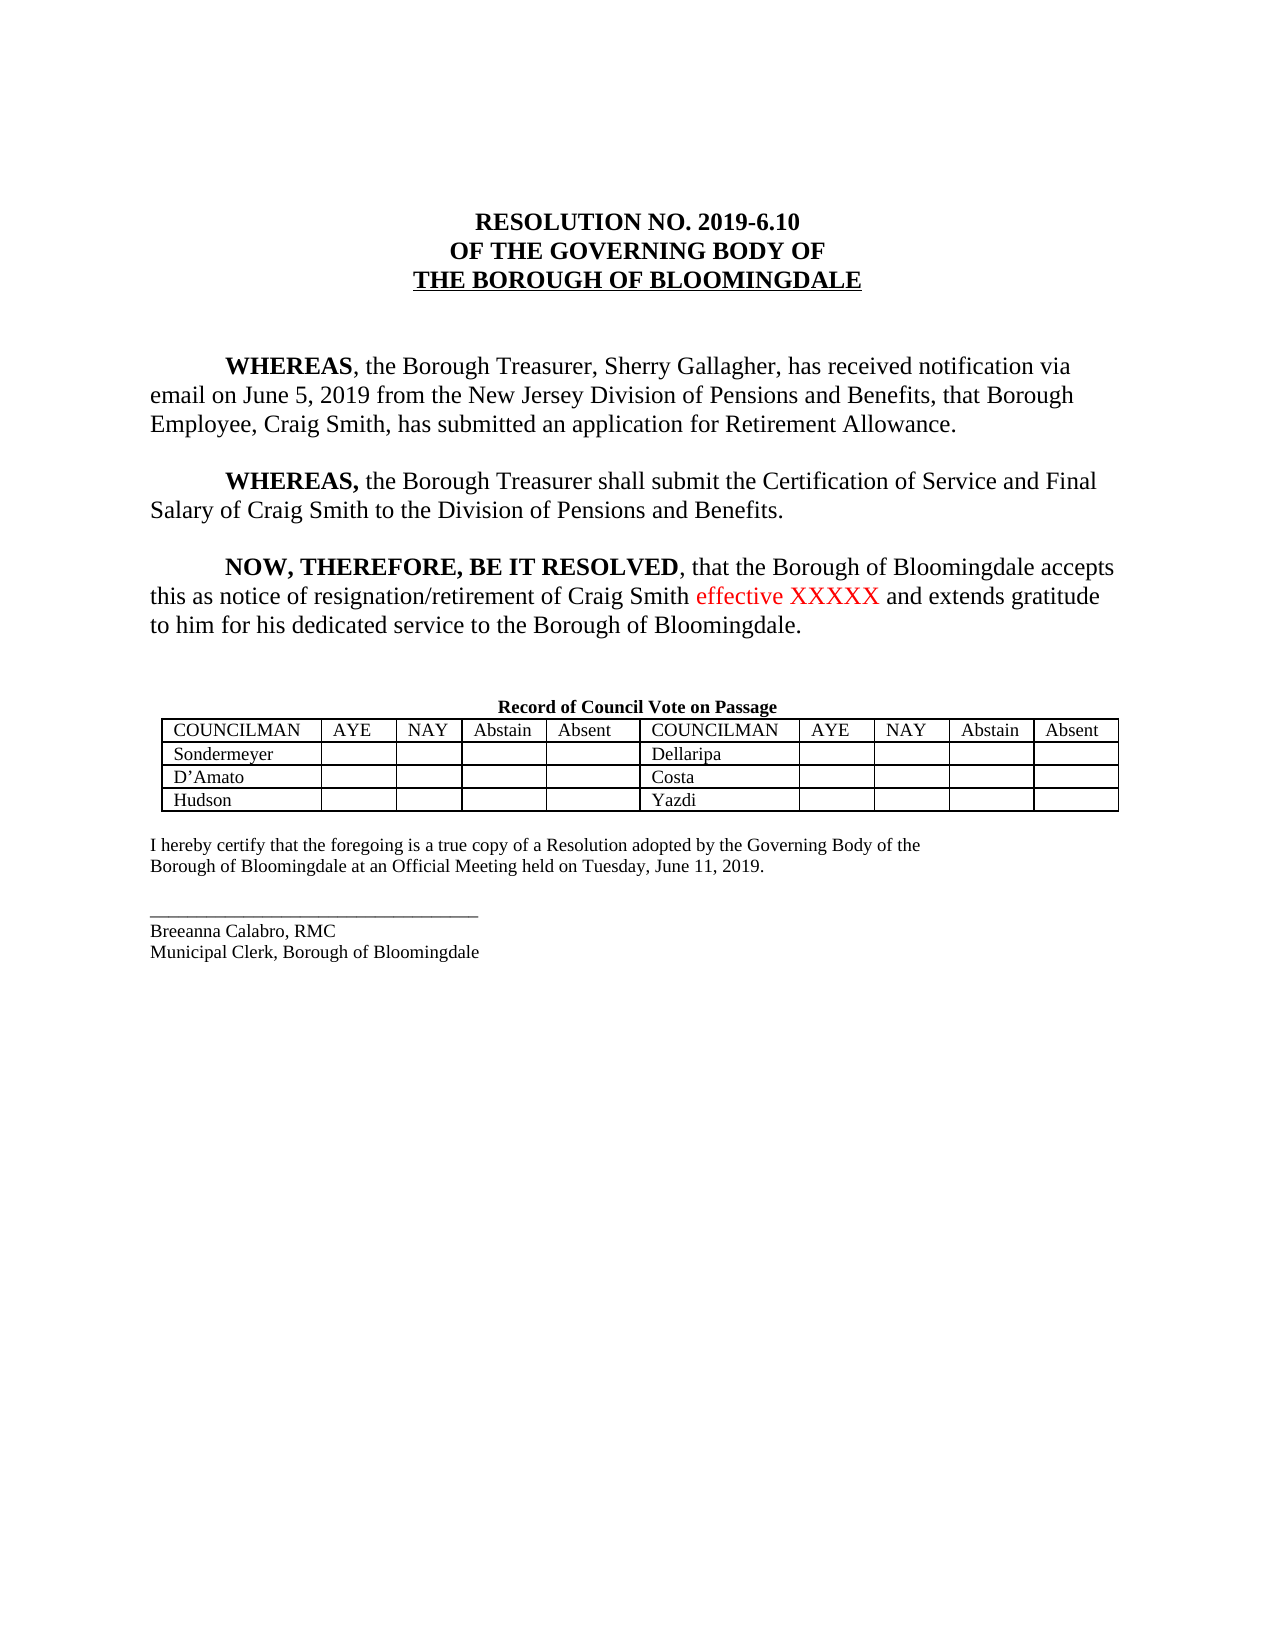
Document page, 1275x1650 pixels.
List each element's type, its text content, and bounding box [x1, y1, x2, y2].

table_header Abstain [950, 720, 1033, 741]
text WHEREAS, the Borough Treasurer shall submit the Certification of Service and Final Salary of Craig Smith to the Division of Pensions and Benefits. [150, 466, 1125, 524]
table_cell [1035, 743, 1118, 764]
table_header nay [397, 720, 461, 741]
table_cell [322, 789, 396, 810]
table_header Absent [1035, 720, 1118, 741]
table_cell [397, 766, 461, 787]
text RESOLUTION NO. 2019-6.10 OF THE GOVERNING BODY OF THE BOROUGH OF BLOOMINGDALE [150, 207, 1125, 294]
text Breeanna Calabro, RMC [150, 920, 1125, 941]
table_header aye [800, 720, 874, 741]
table_cell [800, 743, 874, 764]
table_cell [397, 743, 461, 764]
text Record of Council Vote on Passage [150, 696, 1125, 718]
table_cell [322, 766, 396, 787]
text WHEREAS, the Borough Treasurer, Sherry Gallagher, has received notification via email on June 5, 2019 from the New Jersey Division of Pensions and Benefits, that Borough Employee, Craig Smith, has submitted an application for Retirement Allowance. [150, 351, 1125, 437]
table_cell [547, 766, 639, 787]
table_cell [463, 789, 546, 810]
table_header nay [875, 720, 949, 741]
table_cell [800, 789, 874, 810]
table_cell [397, 789, 461, 810]
table_cell [1035, 766, 1118, 787]
table_header Councilman [163, 720, 321, 741]
table_header Absent [547, 720, 639, 741]
text I hereby certify that the foregoing is a true copy of a Resolution adopted by the Governing Body of the [150, 833, 1125, 855]
table_cell [463, 743, 546, 764]
table_cell Dellaripa [641, 743, 799, 764]
table_cell [875, 789, 949, 810]
table_header aye [322, 720, 396, 741]
table_cell Yazdi [641, 789, 799, 810]
table_cell Sondermeyer [163, 743, 321, 764]
table_cell D’Amato [163, 766, 321, 787]
text NOW, THEREFORE, BE IT RESOLVED, that the Borough of Bloomingdale accepts this as notice of resignation/retirement of Craig Smith effective XXXXX and extends gratitude to him for his dedicated service to the Borough of Bloomingdale. [150, 552, 1125, 639]
table_cell [950, 743, 1033, 764]
table_cell [463, 766, 546, 787]
table_cell [950, 766, 1033, 787]
table_cell [547, 789, 639, 810]
table_cell [322, 743, 396, 764]
table_cell [875, 766, 949, 787]
table_cell [800, 766, 874, 787]
table_header Abstain [463, 720, 546, 741]
text Borough of Bloomingdale at an Official Meeting held on Tuesday, June 11, 2019. [150, 855, 1125, 877]
text ___________________________________ [150, 898, 1125, 920]
table_cell [875, 743, 949, 764]
table_cell [950, 789, 1033, 810]
table_cell Hudson [163, 789, 321, 810]
table_cell Costa [641, 766, 799, 787]
table_header Councilman [641, 720, 799, 741]
table_cell [1035, 789, 1118, 810]
table_cell [547, 743, 639, 764]
text Municipal Clerk, Borough of Bloomingdale [150, 941, 1125, 963]
